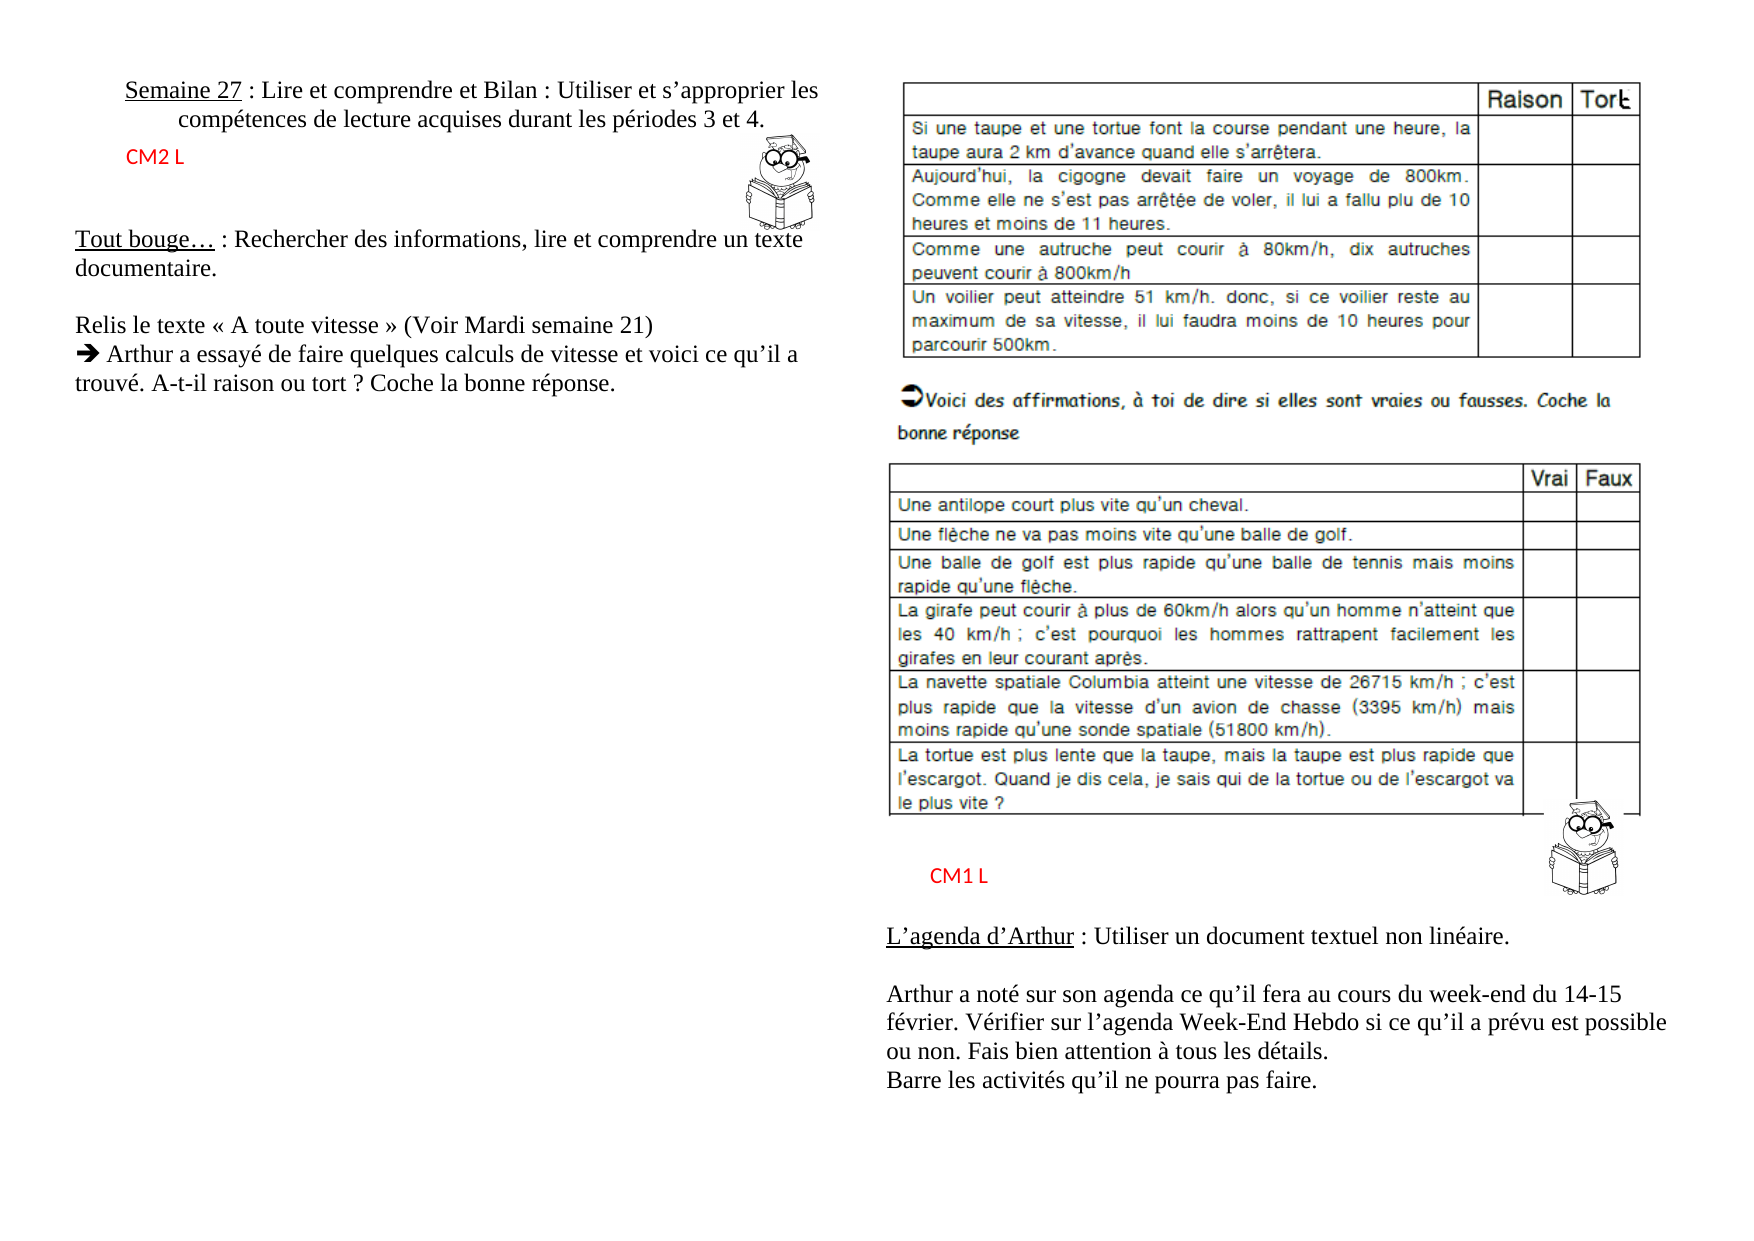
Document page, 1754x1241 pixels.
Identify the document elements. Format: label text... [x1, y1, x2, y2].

text Arthur a essayé de faire quelques calculs de vitesse et voici ce qu’il a trouvé. A-t-il raison ou tort ? Coche la bonne réponse. [75, 339, 868, 397]
text Relis le texte « A toute vitesse » (Voir Mardi semaine 21) [75, 310, 868, 339]
text Semaine 27 : Lire et comprendre et Bilan : Utiliser et s’approprier les compétences de lecture acquises durant les périodes 3 et 4. [75, 75, 868, 132]
text Arthur a noté sur son agenda ce qu’il fera au cours du week-end du 14-15 février. Vérifier sur l’agenda Week-End Hebdo si ce qu’il a prévu est possible ou non. Fais bien attention à tous les détails. [886, 979, 1679, 1065]
text Tout bouge… : Rechercher des informations, lire et comprendre un texte documentaire. [75, 224, 868, 282]
picture [740, 133, 820, 231]
text L’agenda d’Arthur : Utiliser un document textuel non linéaire. [886, 921, 1679, 950]
picture [886, 75, 1652, 896]
text Barre les activités qu’il ne pourra pas faire. [886, 1065, 1679, 1094]
